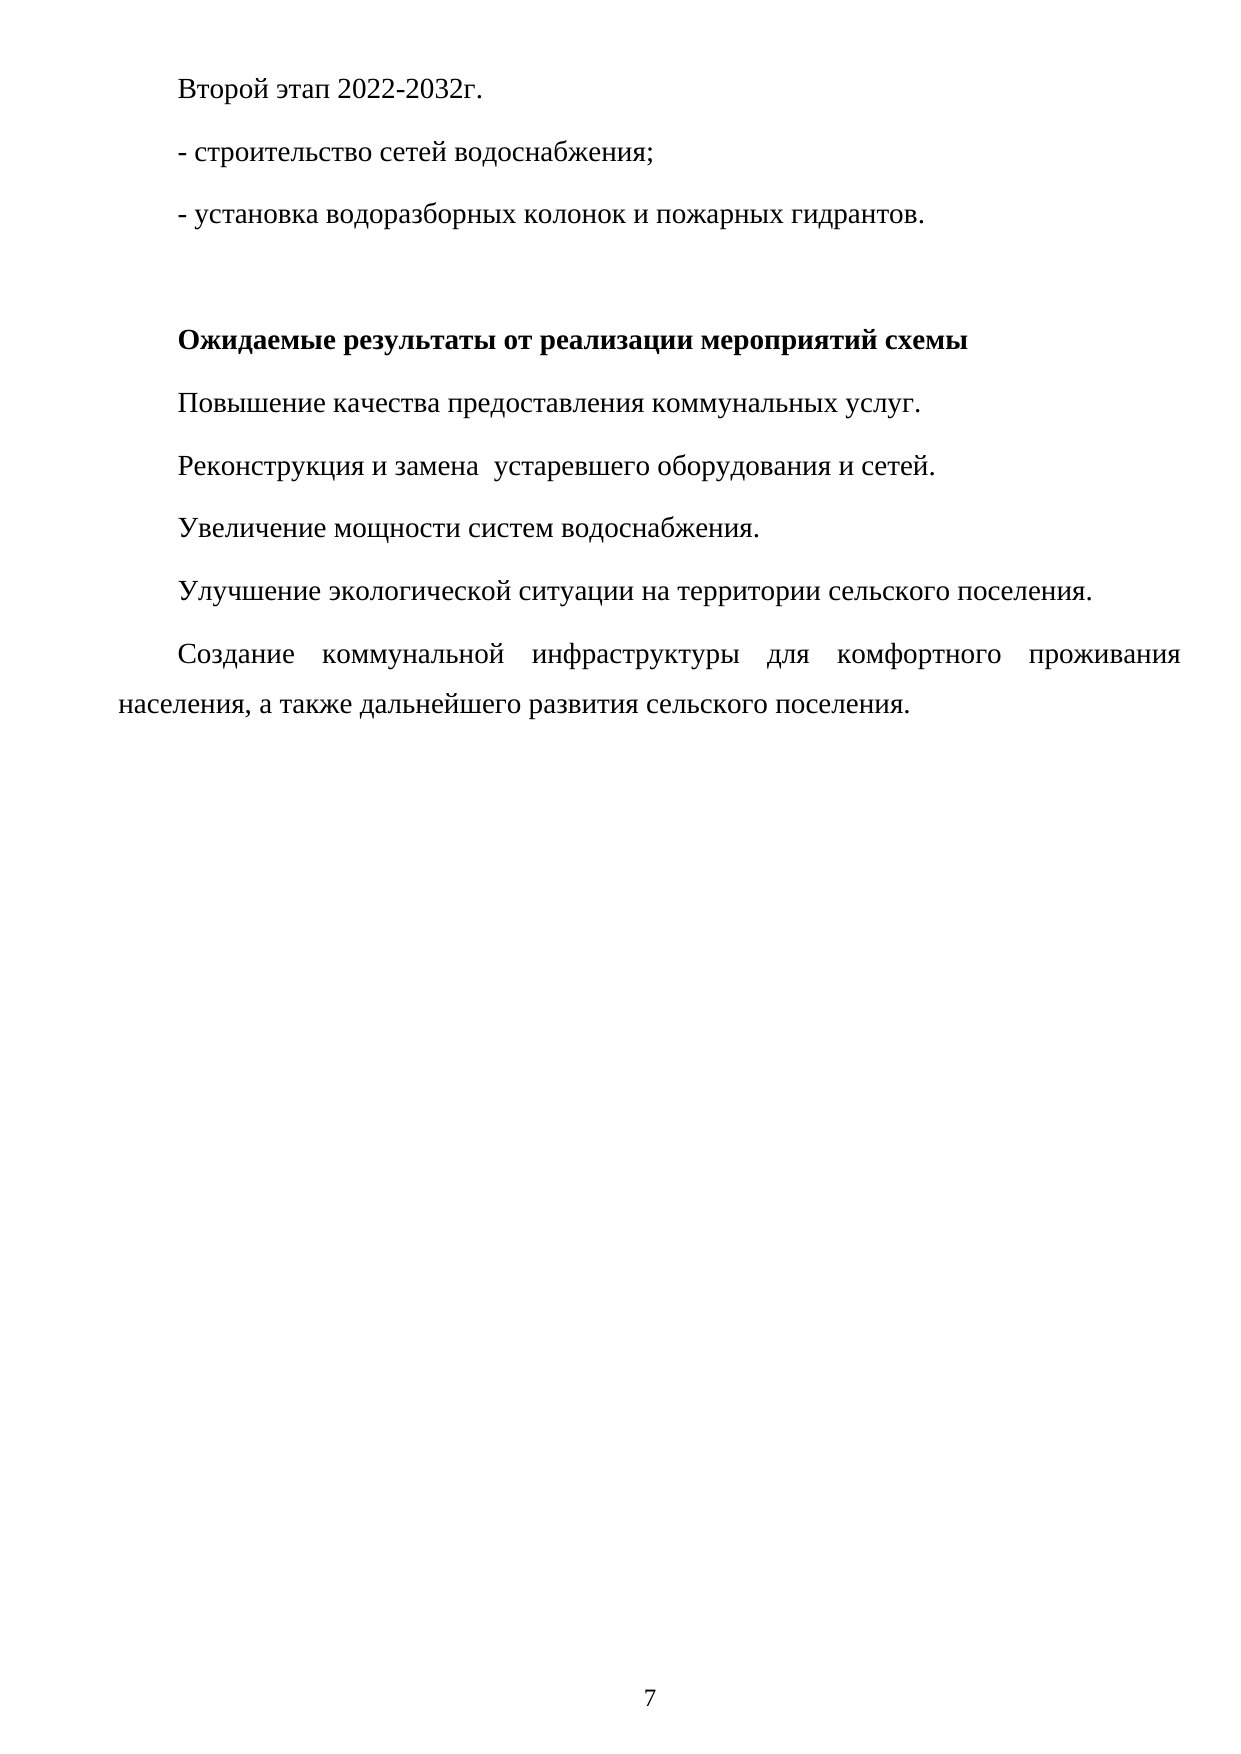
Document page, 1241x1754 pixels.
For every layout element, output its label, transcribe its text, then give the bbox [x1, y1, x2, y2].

text Улучшение экологической ситуации на территории сельского поселения. [118, 573, 1181, 607]
text Реконструкция и замена устаревшего оборудования и сетей. [118, 448, 1181, 481]
text - установка водоразборных колонок и пожарных гидрантов. [118, 197, 1181, 230]
text Увеличение мощности систем водоснабжения. [118, 511, 1181, 544]
text Второй этап 2022-2032г. [118, 71, 1181, 104]
text Создание коммунальной инфраструктуры для комфортного проживания населения, а также дальнейшего развития сельского поселения. [118, 636, 1181, 720]
text Ожидаемые результаты от реализации мероприятий схемы [118, 322, 1181, 356]
text - строительство сетей водоснабжения; [118, 134, 1181, 167]
text Повышение качества предоставления коммунальных услуг. [118, 385, 1181, 418]
